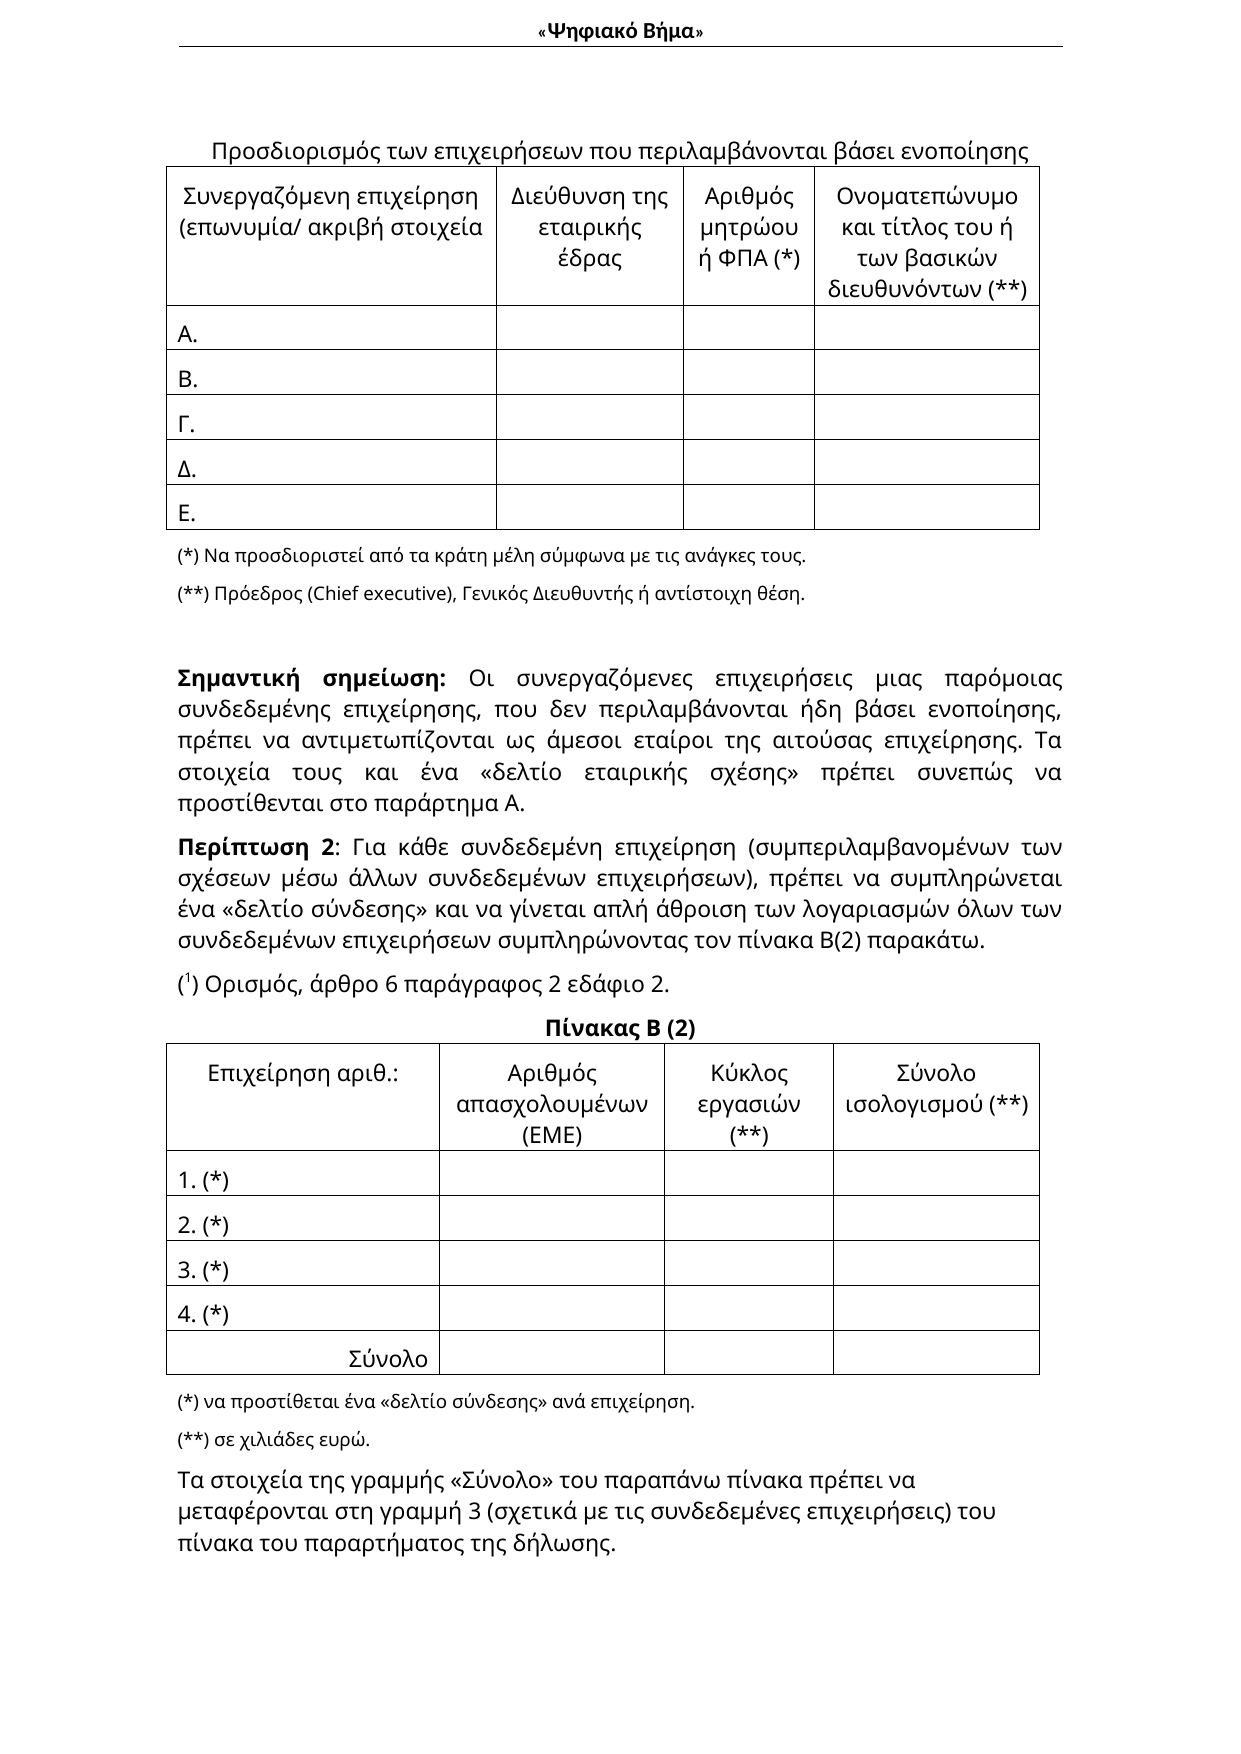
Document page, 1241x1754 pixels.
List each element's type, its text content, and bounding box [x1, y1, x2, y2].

table_cell [815, 350, 1039, 394]
table_cell [497, 306, 683, 349]
table_header Αριθμός απασχολουμένων (ΕΜΕ) [440, 1044, 664, 1150]
table_cell Β. [167, 350, 496, 394]
table_cell [497, 395, 683, 439]
table_cell Ε. [167, 485, 496, 528]
table_cell [665, 1196, 833, 1240]
table_cell [665, 1151, 833, 1195]
table_header Επιχείρηση αριθ.: [167, 1044, 439, 1150]
table_cell Γ. [167, 395, 496, 439]
text (1) Ορισμός, άρθρο 6 παράγραφος 2 εδάφιο 2. [177, 968, 1063, 999]
table_cell 2. (*) [167, 1196, 439, 1240]
text (**) σε χιλιάδες ευρώ. [177, 1426, 1063, 1451]
table_cell [684, 395, 814, 439]
table_cell [497, 440, 683, 484]
table_cell [497, 485, 683, 528]
text Περίπτωση 2: Για κάθε συνδεδεμένη επιχείρηση (συμπεριλαμβανομένων των σχέσεων μέσω άλλων συνδεδεμένων επιχειρήσεων), πρέπει να συμπληρώνεται ένα «δελτίο σύνδεσης» και να γίνεται απλή άθροιση των λογαριασμών όλων των συνδεδεμένων επιχειρήσεων συμπληρώνοντας τον πίνακα Β(2) παρακάτω. [177, 831, 1063, 956]
table_cell [815, 395, 1039, 439]
table_cell [815, 440, 1039, 484]
table_cell 4. (*) [167, 1286, 439, 1329]
table_header Κύκλος εργασιών (**) [665, 1044, 833, 1150]
table_cell Α. [167, 306, 496, 349]
table_cell [834, 1241, 1039, 1285]
text (**) Πρόεδρος (Chief executive), Γενικός Διευθυντής ή αντίστοιχη θέση. [177, 580, 1063, 606]
text Προσδιορισμός των επιχειρήσεων που περιλαμβάνονται βάσει ενοποίησης [177, 135, 1063, 166]
table_cell Δ. [167, 440, 496, 484]
table_cell 3. (*) [167, 1241, 439, 1285]
table_cell [440, 1286, 664, 1329]
table_cell [815, 485, 1039, 528]
text Πίνακας Β (2) [177, 1012, 1063, 1043]
table_header Σύνολο ισολογισμού (**) [834, 1044, 1039, 1150]
table_cell [497, 350, 683, 394]
table_cell [834, 1286, 1039, 1329]
table_cell [665, 1241, 833, 1285]
text (*) Να προσδιοριστεί από τα κράτη μέλη σύμφωνα με τις ανάγκες τους. [177, 542, 1063, 568]
table_cell [684, 440, 814, 484]
table_header Ονοματεπώνυμο και τίτλος του ή των βασικών διευθυνόντων (**) [815, 167, 1039, 304]
table_cell [665, 1331, 833, 1374]
text (*) να προστίθεται ένα «δελτίο σύνδεσης» ανά επιχείρηση. [177, 1388, 1063, 1413]
table_cell [834, 1151, 1039, 1195]
table_cell [440, 1331, 664, 1374]
text Τα στοιχεία της γραμμής «Σύνολο» του παραπάνω πίνακα πρέπει να μεταφέρονται στη γραμμή 3 (σχετικά με τις συνδεδεμένες επιχειρήσεις) του πίνακα του παραρτήματος της δήλωσης. [177, 1464, 1063, 1558]
table_cell [834, 1196, 1039, 1240]
table_header Διεύθυνση της εταιρικής έδρας [497, 167, 683, 304]
table_cell [815, 306, 1039, 349]
table_cell [684, 485, 814, 528]
table_cell [834, 1331, 1039, 1374]
table_cell [684, 350, 814, 394]
text Σημαντική σημείωση: Οι συνεργαζόμενες επιχειρήσεις μιας παρόμοιας συνδεδεμένης επιχείρησης, που δεν περιλαμβάνονται ήδη βάσει ενοποίησης, πρέπει να αντιμετωπίζονται ως άμεσοι εταίροι της αιτούσας επιχείρησης. Τα στοιχεία τους και ένα «δελτίο εταιρικής σχέσης» πρέπει συνεπώς να προστίθενται στο παράρτημα Α. [177, 662, 1063, 818]
table_header Αριθμός μητρώου ή ΦΠΑ (*) [684, 167, 814, 304]
table_cell [665, 1286, 833, 1329]
table_cell [440, 1196, 664, 1240]
table_cell [440, 1241, 664, 1285]
table_cell 1. (*) [167, 1151, 439, 1195]
table_cell [440, 1151, 664, 1195]
table_cell Σύνολο [167, 1331, 439, 1374]
table_header Συνεργαζόμενη επιχείρηση (επωνυμία/ ακριβή στοιχεία [167, 167, 496, 304]
table_cell [684, 306, 814, 349]
